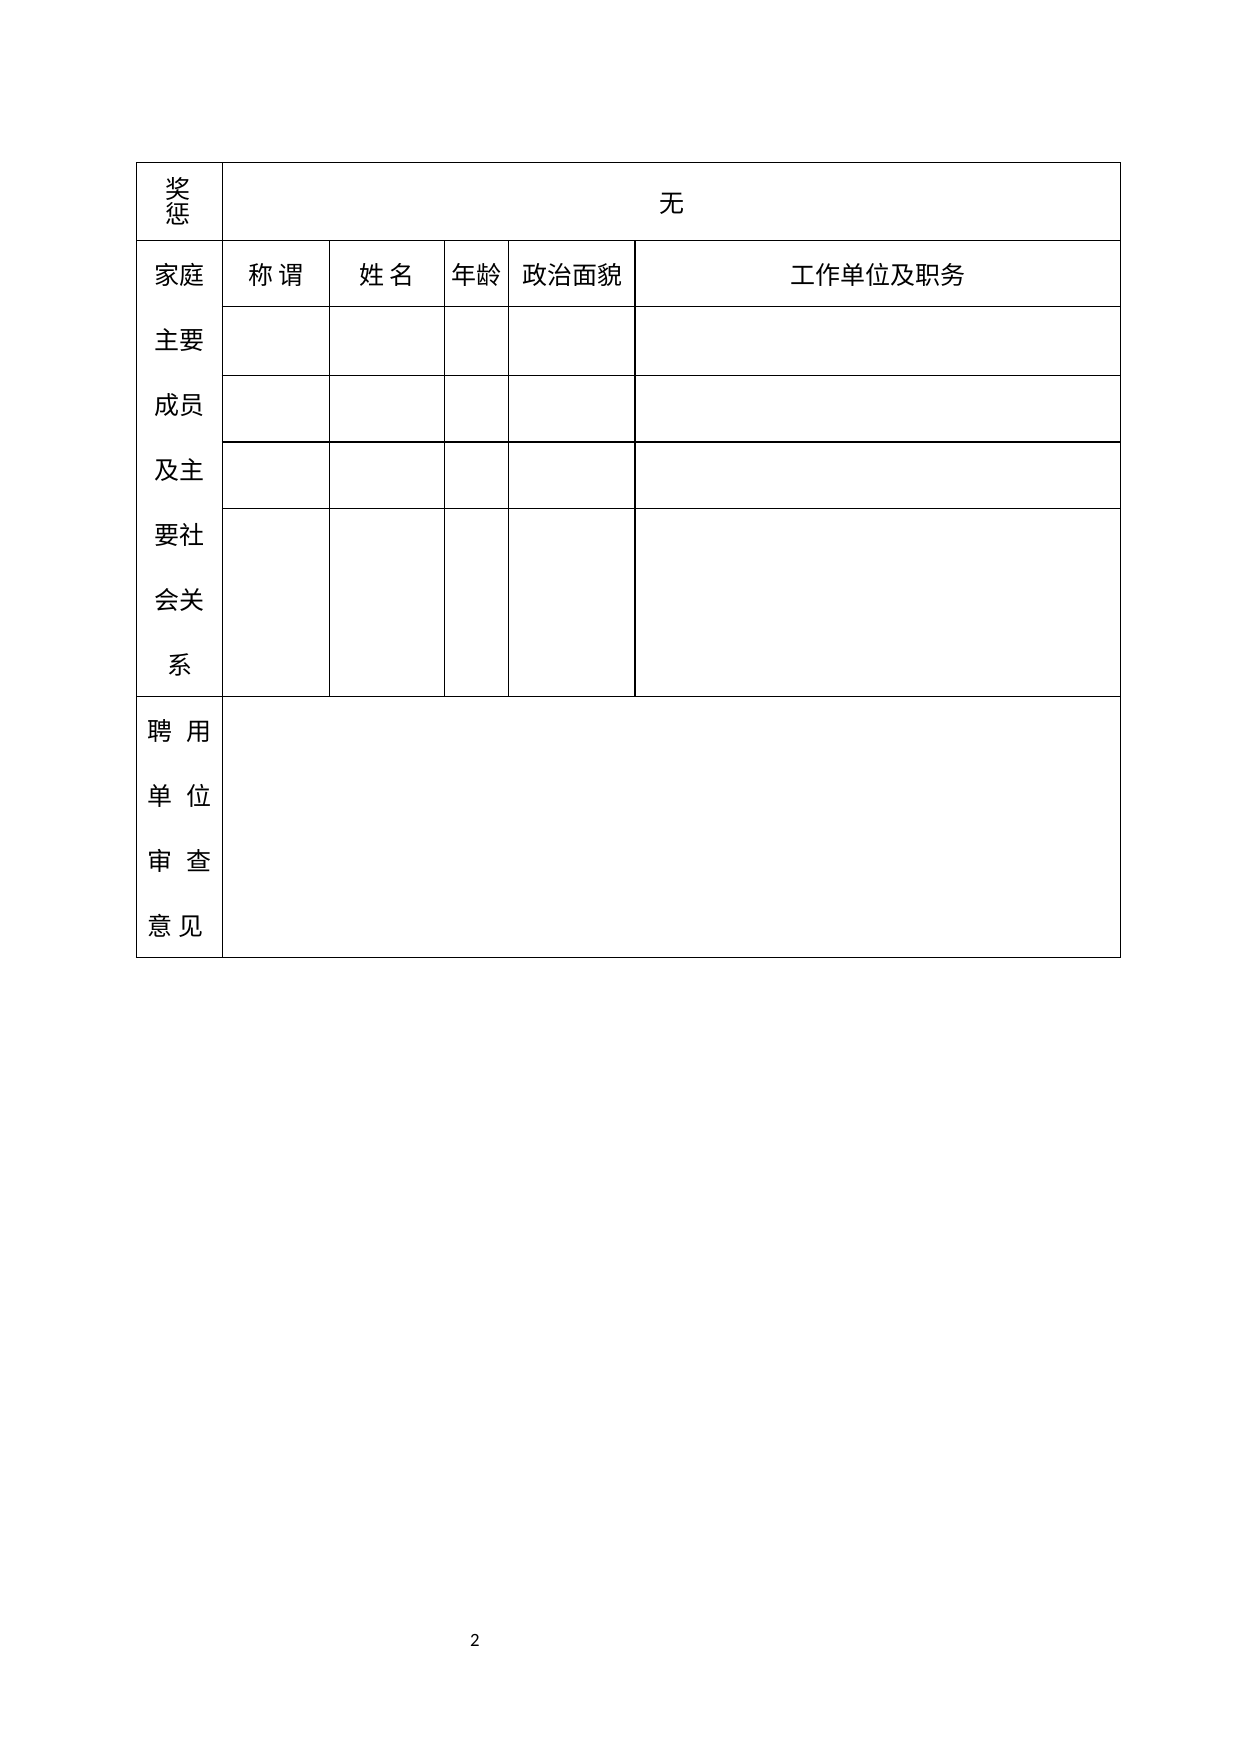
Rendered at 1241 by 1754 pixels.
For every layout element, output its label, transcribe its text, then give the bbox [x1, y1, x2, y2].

table_cell [636, 307, 1120, 375]
table_cell 年龄 [445, 241, 508, 306]
table_cell [636, 509, 1120, 696]
table_cell [330, 509, 444, 696]
table_cell [223, 376, 329, 441]
table_cell [330, 376, 444, 441]
table_cell 姓 名 [330, 241, 444, 306]
table_cell [223, 307, 329, 375]
table_cell [509, 443, 634, 507]
table_cell [509, 307, 634, 375]
table_cell 家庭 主要 成员 及主 要社 会关 系 [137, 241, 222, 696]
table_cell 奖惩 情况 [137, 163, 222, 240]
table_cell [445, 307, 508, 375]
table_cell [445, 443, 508, 507]
table_cell [445, 509, 508, 696]
table_cell [223, 697, 1120, 957]
table_cell 称 谓 [223, 241, 329, 306]
table_cell 聘用单位审查意 见 [137, 697, 222, 957]
table_cell [330, 443, 444, 507]
table_cell 无 [223, 163, 1120, 240]
table_cell [223, 509, 329, 696]
table_cell [330, 307, 444, 375]
table_cell [636, 443, 1120, 507]
table_cell [445, 376, 508, 441]
table_cell [636, 376, 1120, 441]
table_cell [509, 376, 634, 441]
table_cell [509, 509, 634, 696]
table_cell 政治面貌 [509, 241, 634, 306]
table_cell [223, 443, 329, 507]
table_cell 工作单位及职务 [636, 241, 1120, 306]
